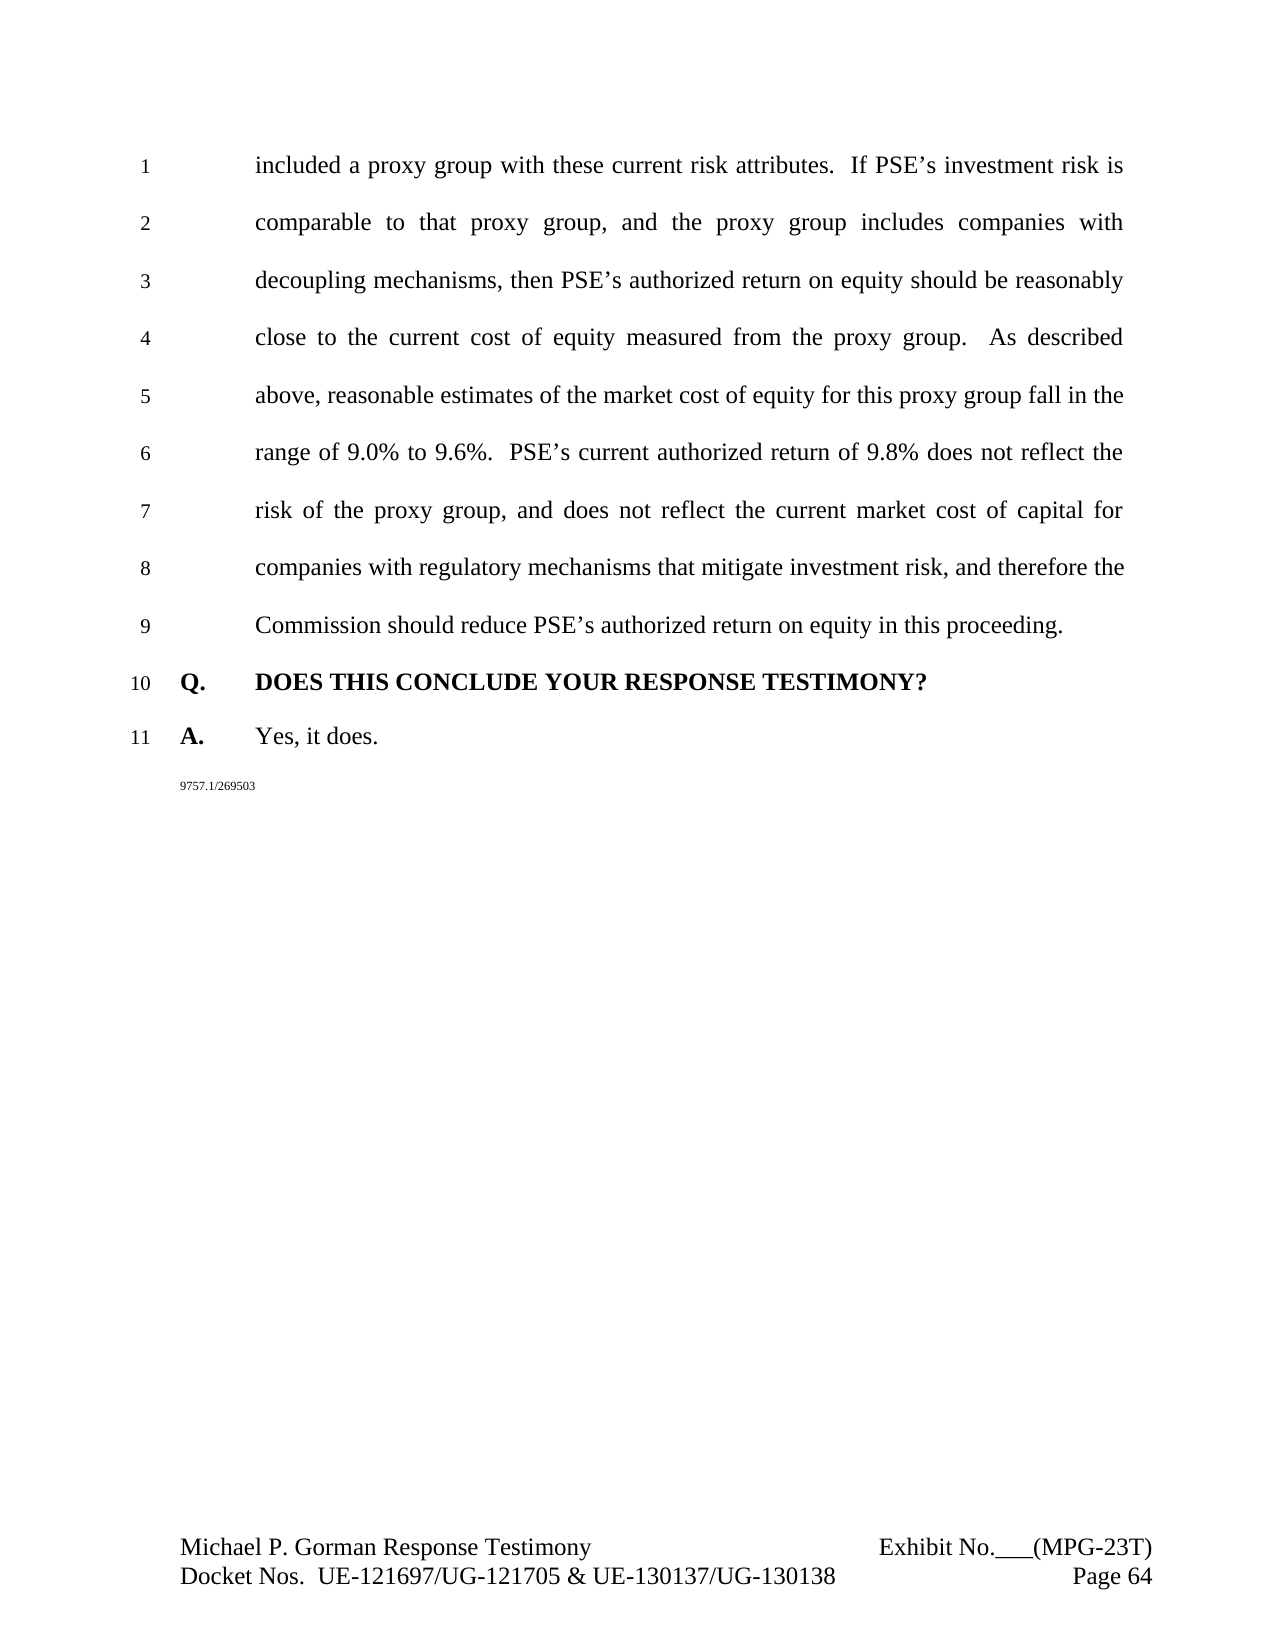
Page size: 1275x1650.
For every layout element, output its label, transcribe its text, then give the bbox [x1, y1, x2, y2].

text A. Yes, it does. [180, 721, 1125, 750]
text 9757.1/269503 [180, 779, 1125, 793]
text Q. DOES THIS CONCLUDE YOUR RESPONSE TESTIMONY? [180, 667, 1125, 696]
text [180, 150, 1125, 639]
